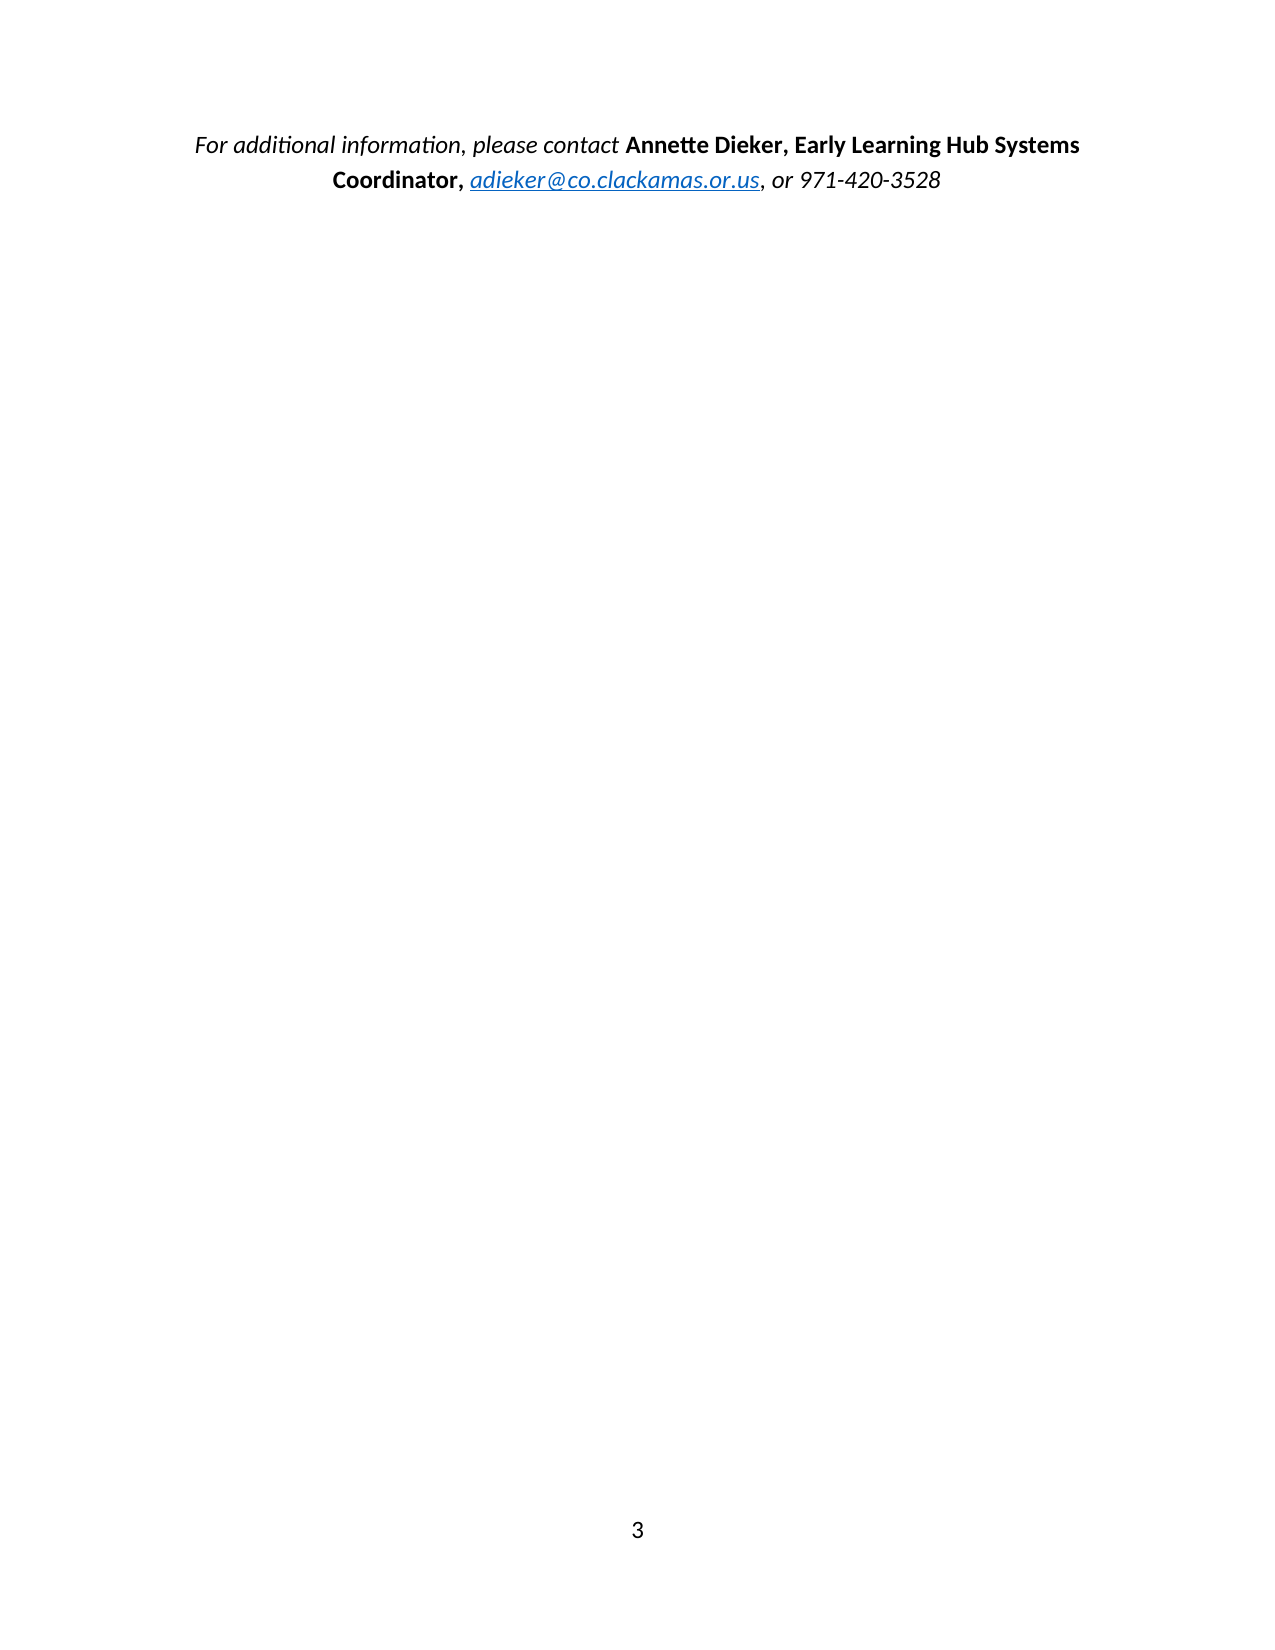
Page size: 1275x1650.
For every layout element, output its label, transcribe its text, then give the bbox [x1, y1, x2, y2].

text For additional information, please contact Annette Dieker, Early Learning Hub Systems Coordinator, adieker@co.clackamas.or.us, or 971-420-3528 [150, 129, 1125, 194]
